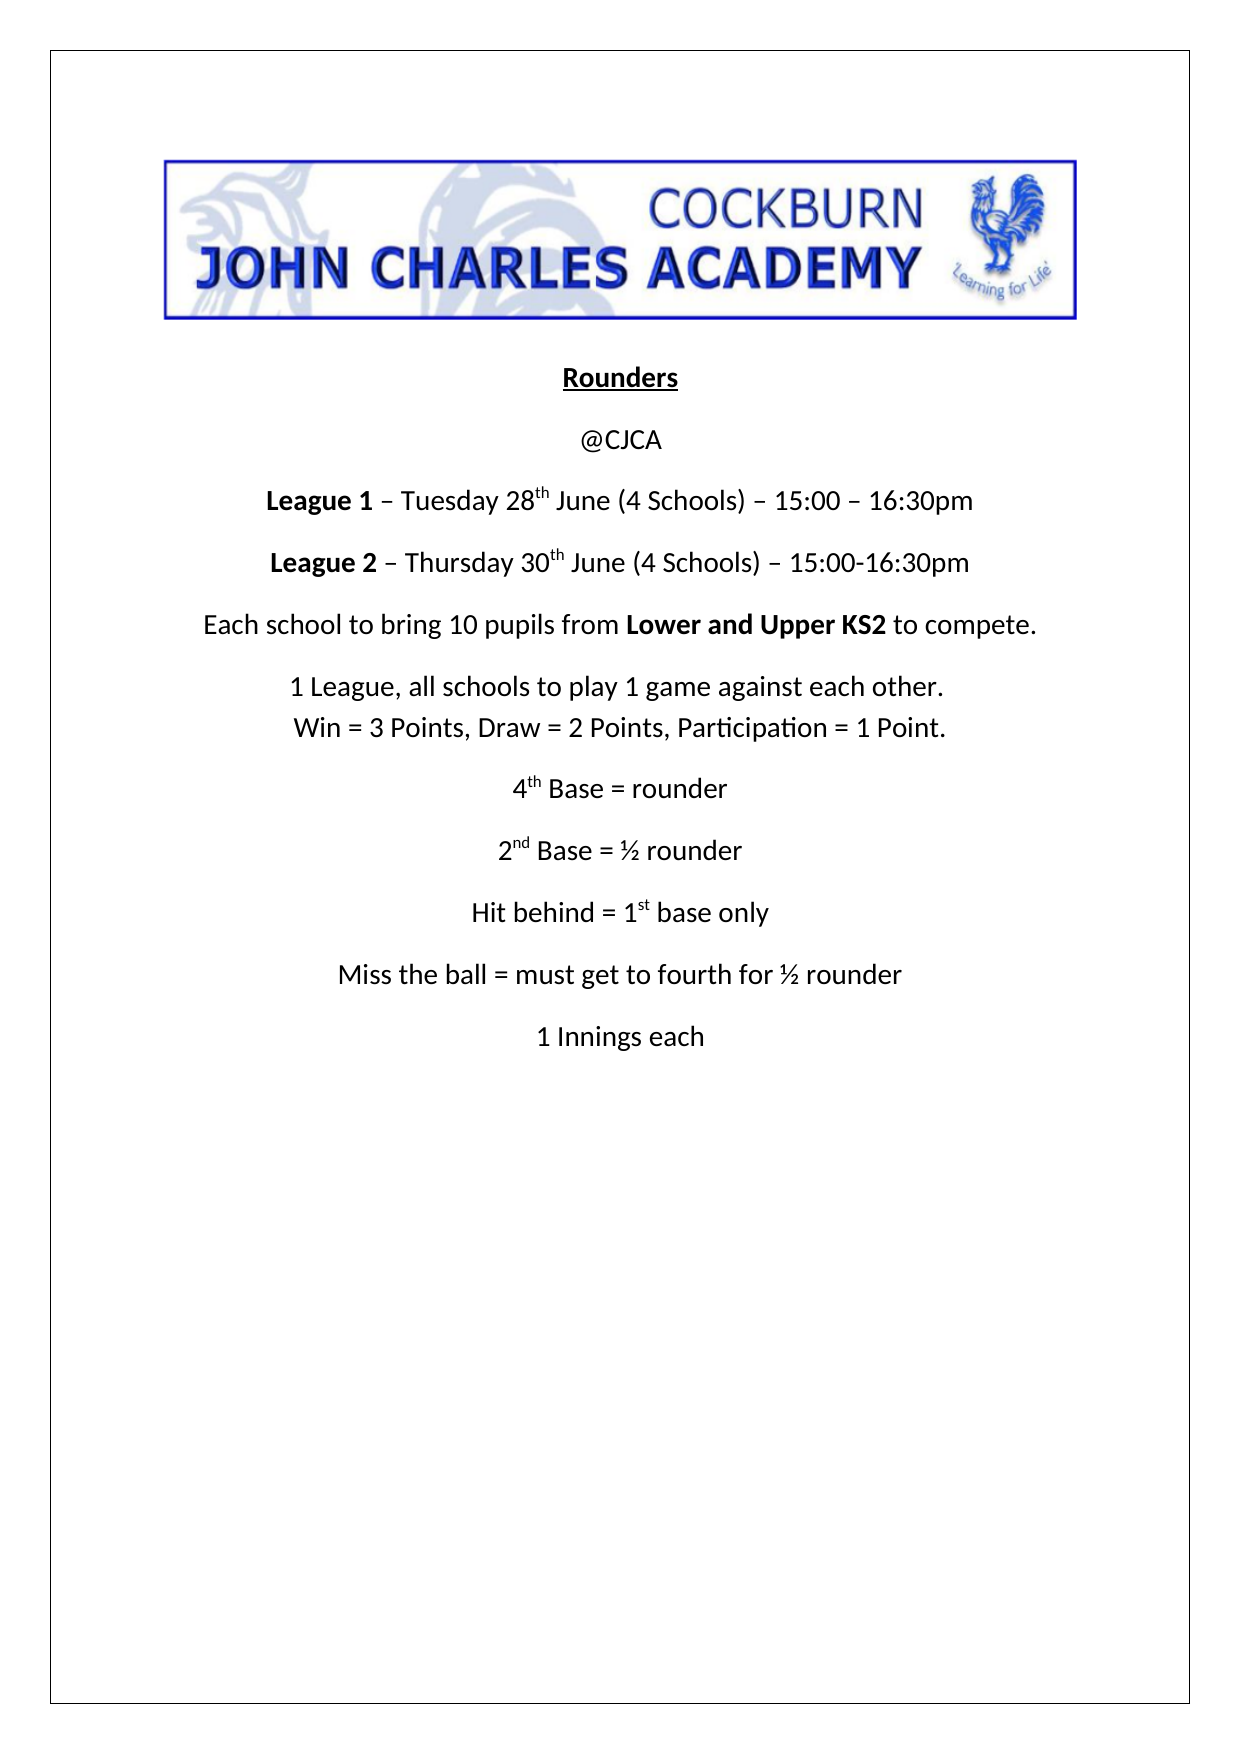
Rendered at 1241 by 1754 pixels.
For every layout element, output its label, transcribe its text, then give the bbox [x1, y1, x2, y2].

text League 1 – Tuesday 28th June (4 Schools) – 15:00 – 16:30pm [150, 482, 1090, 518]
picture [150, 150, 1091, 334]
text 4th Base = rounder [150, 771, 1090, 806]
text Hit behind = 1st base only [150, 894, 1090, 930]
text 1 Innings each [150, 1018, 1090, 1085]
text Each school to bring 10 pupils from Lower and Upper KS2 to compete. [150, 606, 1090, 642]
text Rounders [150, 359, 1090, 394]
text Miss the ball = must get to fourth for ½ rounder [150, 956, 1090, 991]
text @CJCA [150, 421, 1090, 456]
text League 2 – Thursday 30th June (4 Schools) – 15:00-16:30pm [150, 544, 1090, 580]
text 1 League, all schools to play 1 game against each other. Win = 3 Points, Draw = 2 Points, Participation = 1 Point. [150, 668, 1090, 744]
text 2nd Base = ½ rounder [150, 832, 1090, 868]
